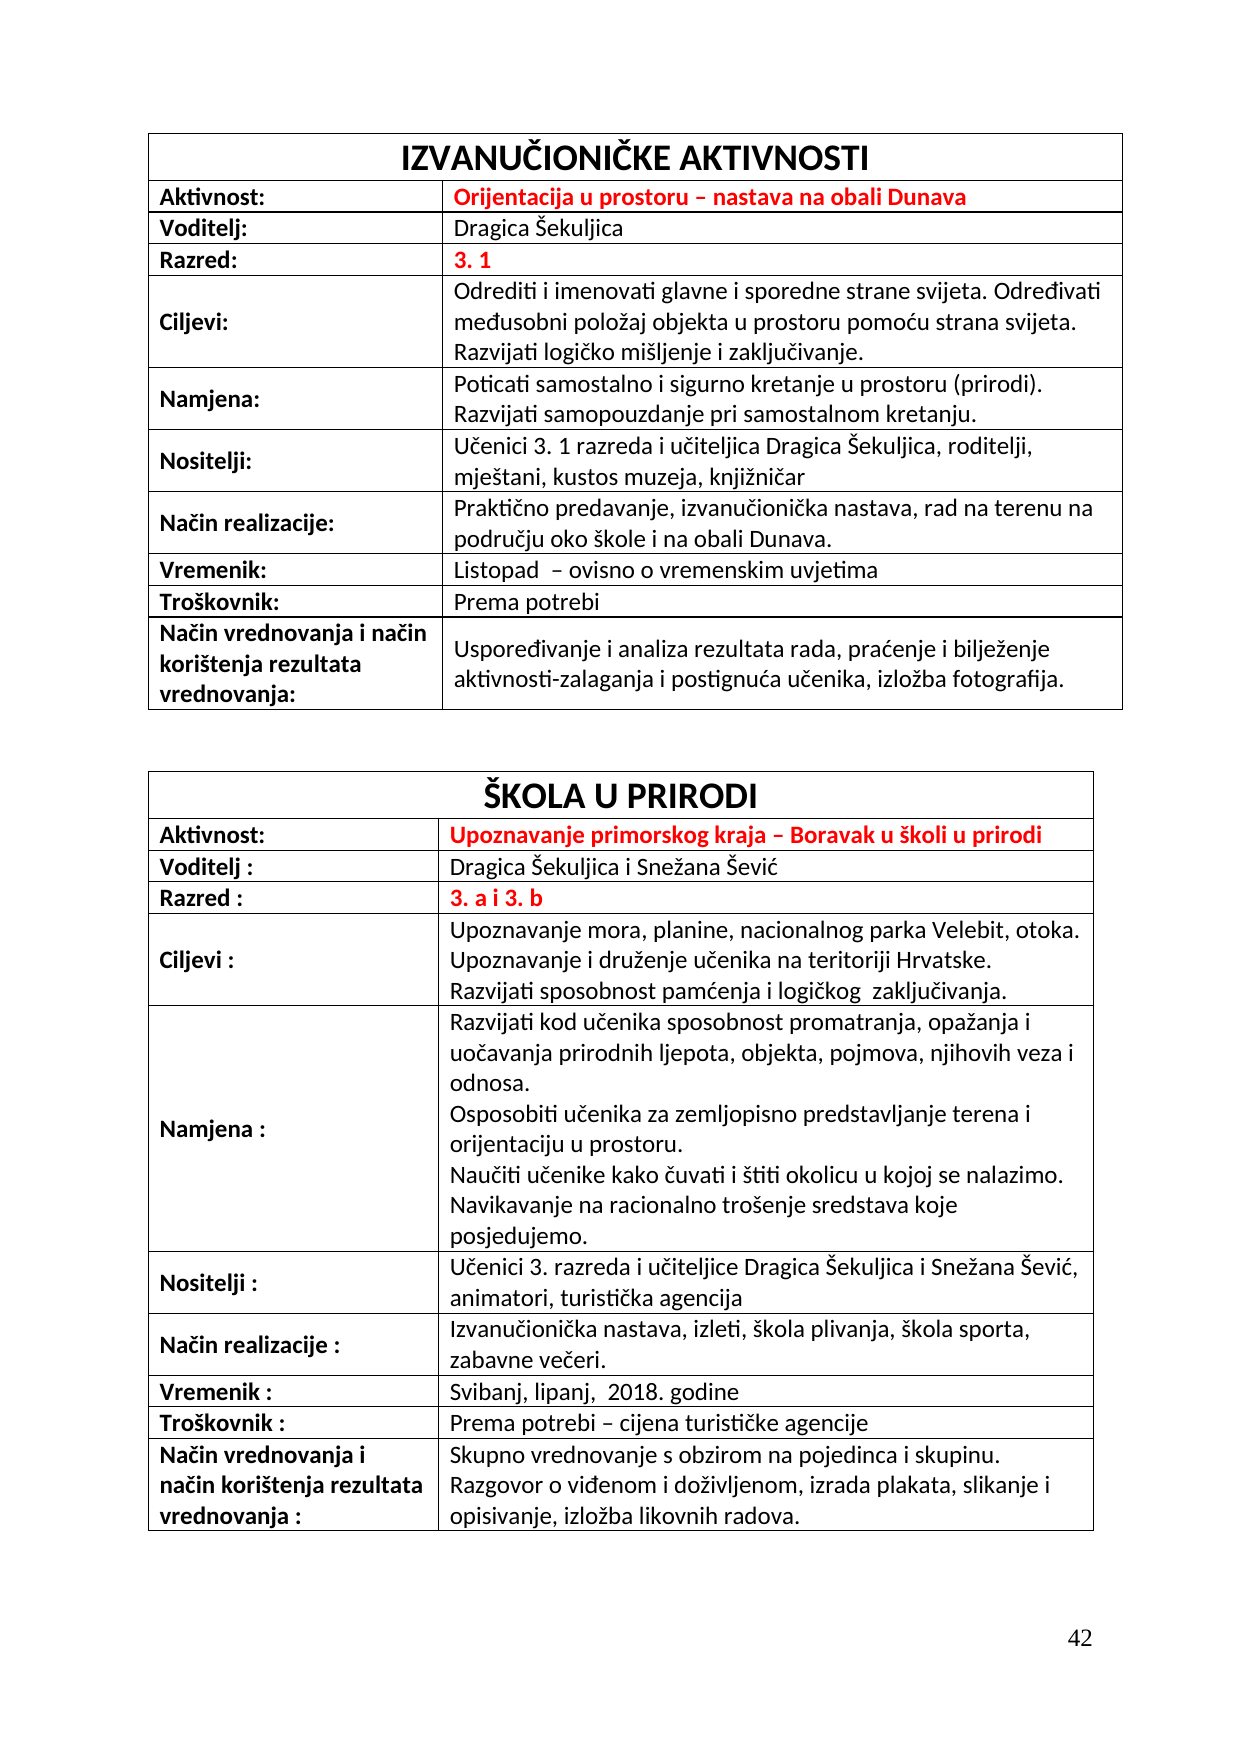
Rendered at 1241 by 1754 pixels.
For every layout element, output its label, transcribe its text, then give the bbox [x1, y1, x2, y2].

table_cell 3. 1 [443, 244, 1122, 274]
table_cell Troškovnik : [149, 1407, 438, 1438]
table_cell Razvijati kod učenika sposobnost promatranja, opažanja i uočavanja prirodnih ljepota, objekta, pojmova, njihovih veza i odnosa. Osposobiti učenika za zemljopisno predstavljanje terena i orijentaciju u prostoru. Naučiti učenike kako čuvati i štiti okolicu u kojoj se nalazimo. Navikavanje na racionalno trošenje sredstava koje posjedujemo. [439, 1006, 1093, 1251]
table_cell Izvanučionička nastava, izleti, škola plivanja, škola sporta, zabavne večeri. [439, 1314, 1093, 1375]
table_cell 3. a i 3. b [439, 882, 1093, 913]
table_header IZVANUČIONIČKE AKTIVNOSTI [149, 134, 1122, 180]
table_cell Vremenik: [149, 554, 442, 585]
table_cell Voditelj : [149, 851, 438, 881]
table_cell Uspoređivanje i analiza rezultata rada, praćenje i bilježenje aktivnosti-zalaganja i postignuća učenika, izložba fotografija. [443, 618, 1122, 709]
table_header ŠKOLA U PRIRODI [149, 772, 1093, 818]
table_cell Listopad – ovisno o vremenskim uvjetima [443, 554, 1122, 585]
table_cell Odrediti i imenovati glavne i sporedne strane svijeta. Određivati međusobni položaj objekta u prostoru pomoću strana svijeta. Razvijati logičko mišljenje i zaključivanje. [443, 276, 1122, 367]
table_cell Aktivnost: [149, 819, 438, 849]
table_cell Poticati samostalno i sigurno kretanje u prostoru (prirodi). Razvijati samopouzdanje pri samostalnom kretanju. [443, 368, 1122, 429]
table_cell Troškovnik: [149, 586, 442, 616]
table_cell Učenici 3. razreda i učiteljice Dragica Šekuljica i Snežana Šević, animatori, turistička agencija [439, 1252, 1093, 1313]
table_cell Dragica Šekuljica i Snežana Šević [439, 851, 1093, 881]
table_cell Vremenik : [149, 1376, 438, 1406]
table_cell Način realizacije : [149, 1314, 438, 1375]
table_cell Prema potrebi [443, 586, 1122, 616]
table_cell Razred: [149, 244, 442, 274]
table_cell Voditelj: [149, 213, 442, 243]
table_cell Praktično predavanje, izvanučionička nastava, rad na terenu na području oko škole i na obali Dunava. [443, 492, 1122, 553]
table_cell Način realizacije: [149, 492, 442, 553]
table_cell Nositelji : [149, 1252, 438, 1313]
table_cell Upoznavanje mora, planine, nacionalnog parka Velebit, otoka. Upoznavanje i druženje učenika na teritoriji Hrvatske. Razvijati sposobnost pamćenja i logičkog zaključivanja. [439, 914, 1093, 1005]
table_cell Svibanj, lipanj, 2018. godine [439, 1376, 1093, 1406]
table_cell Prema potrebi – cijena turističke agencije [439, 1407, 1093, 1438]
table_cell Ciljevi: [149, 276, 442, 367]
table_cell Ciljevi : [149, 914, 438, 1005]
table_cell Orijentacija u prostoru – nastava na obali Dunava [443, 181, 1122, 211]
table_cell Aktivnost: [149, 181, 442, 211]
table_cell Upoznavanje primorskog kraja – Boravak u školi u prirodi [439, 819, 1093, 849]
table_cell Način vrednovanja i način korištenja rezultata vrednovanja : [149, 1439, 438, 1530]
table_cell Namjena: [149, 368, 442, 429]
table_cell Nositelji: [149, 430, 442, 491]
table_cell Učenici 3. 1 razreda i učiteljica Dragica Šekuljica, roditelji, mještani, kustos muzeja, knjižničar [443, 430, 1122, 491]
table_cell Način vrednovanja i način korištenja rezultata vrednovanja: [149, 618, 442, 709]
table_cell Skupno vrednovanje s obzirom na pojedinca i skupinu. Razgovor o viđenom i doživljenom, izrada plakata, slikanje i opisivanje, izložba likovnih radova. [439, 1439, 1093, 1530]
table_cell Dragica Šekuljica [443, 213, 1122, 243]
table_cell Namjena : [149, 1006, 438, 1251]
table_cell Razred : [149, 882, 438, 913]
